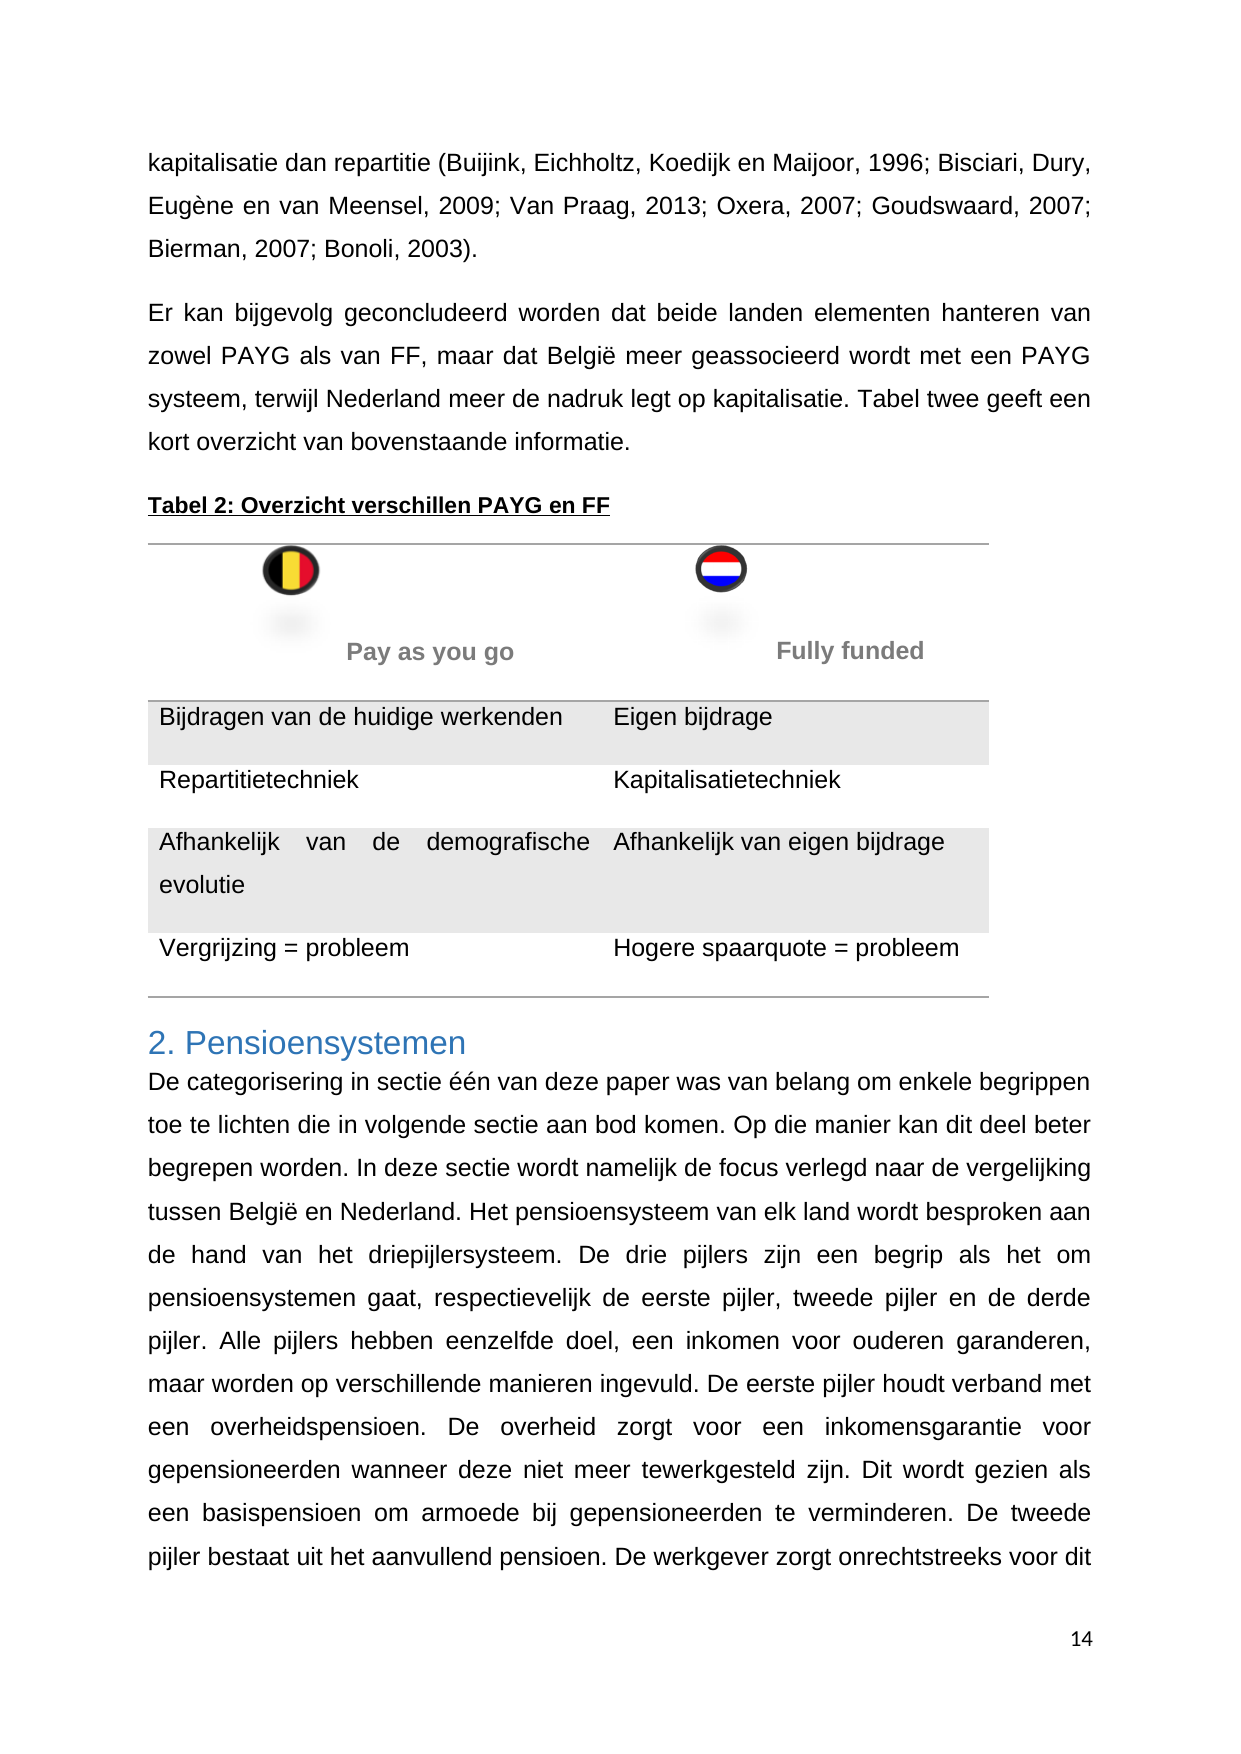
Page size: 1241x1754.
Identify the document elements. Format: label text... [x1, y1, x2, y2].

table_cell Hogere spaarquote = probleem [602, 933, 989, 996]
text Er kan bijgevolg geconcludeerd worden dat beide landen elementen hanteren van zowel PAYG als van FF, maar dat België meer geassocieerd wordt met een PAYG systeem, terwijl Nederland meer de nadruk legt op kapitalisatie. Tabel twee geeft een kort overzicht van bovenstaande informatie. [148, 298, 1093, 456]
table_cell Bijdragen van de huidige werkenden [148, 702, 602, 765]
picture [666, 545, 776, 660]
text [148, 1067, 1093, 1570]
table_cell Eigen bijdrage [602, 702, 989, 765]
subtitle 2. Pensioensystemen [148, 1023, 1093, 1061]
table_cell Vergrijzing = probleem [148, 933, 602, 996]
table_cell Afhankelijk van de demografische evolutie [148, 828, 602, 933]
table_header Fully funded [602, 545, 989, 700]
table_header Pay as you go [148, 545, 602, 700]
picture [235, 545, 347, 661]
table_cell Repartitietechniek [148, 765, 602, 827]
text Tabel 2: Overzicht verschillen PAYG en FF [148, 492, 1093, 518]
table_cell Kapitalisatietechniek [602, 765, 989, 827]
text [148, 148, 1093, 263]
table_cell Afhankelijk van eigen bijdrage [602, 828, 989, 933]
